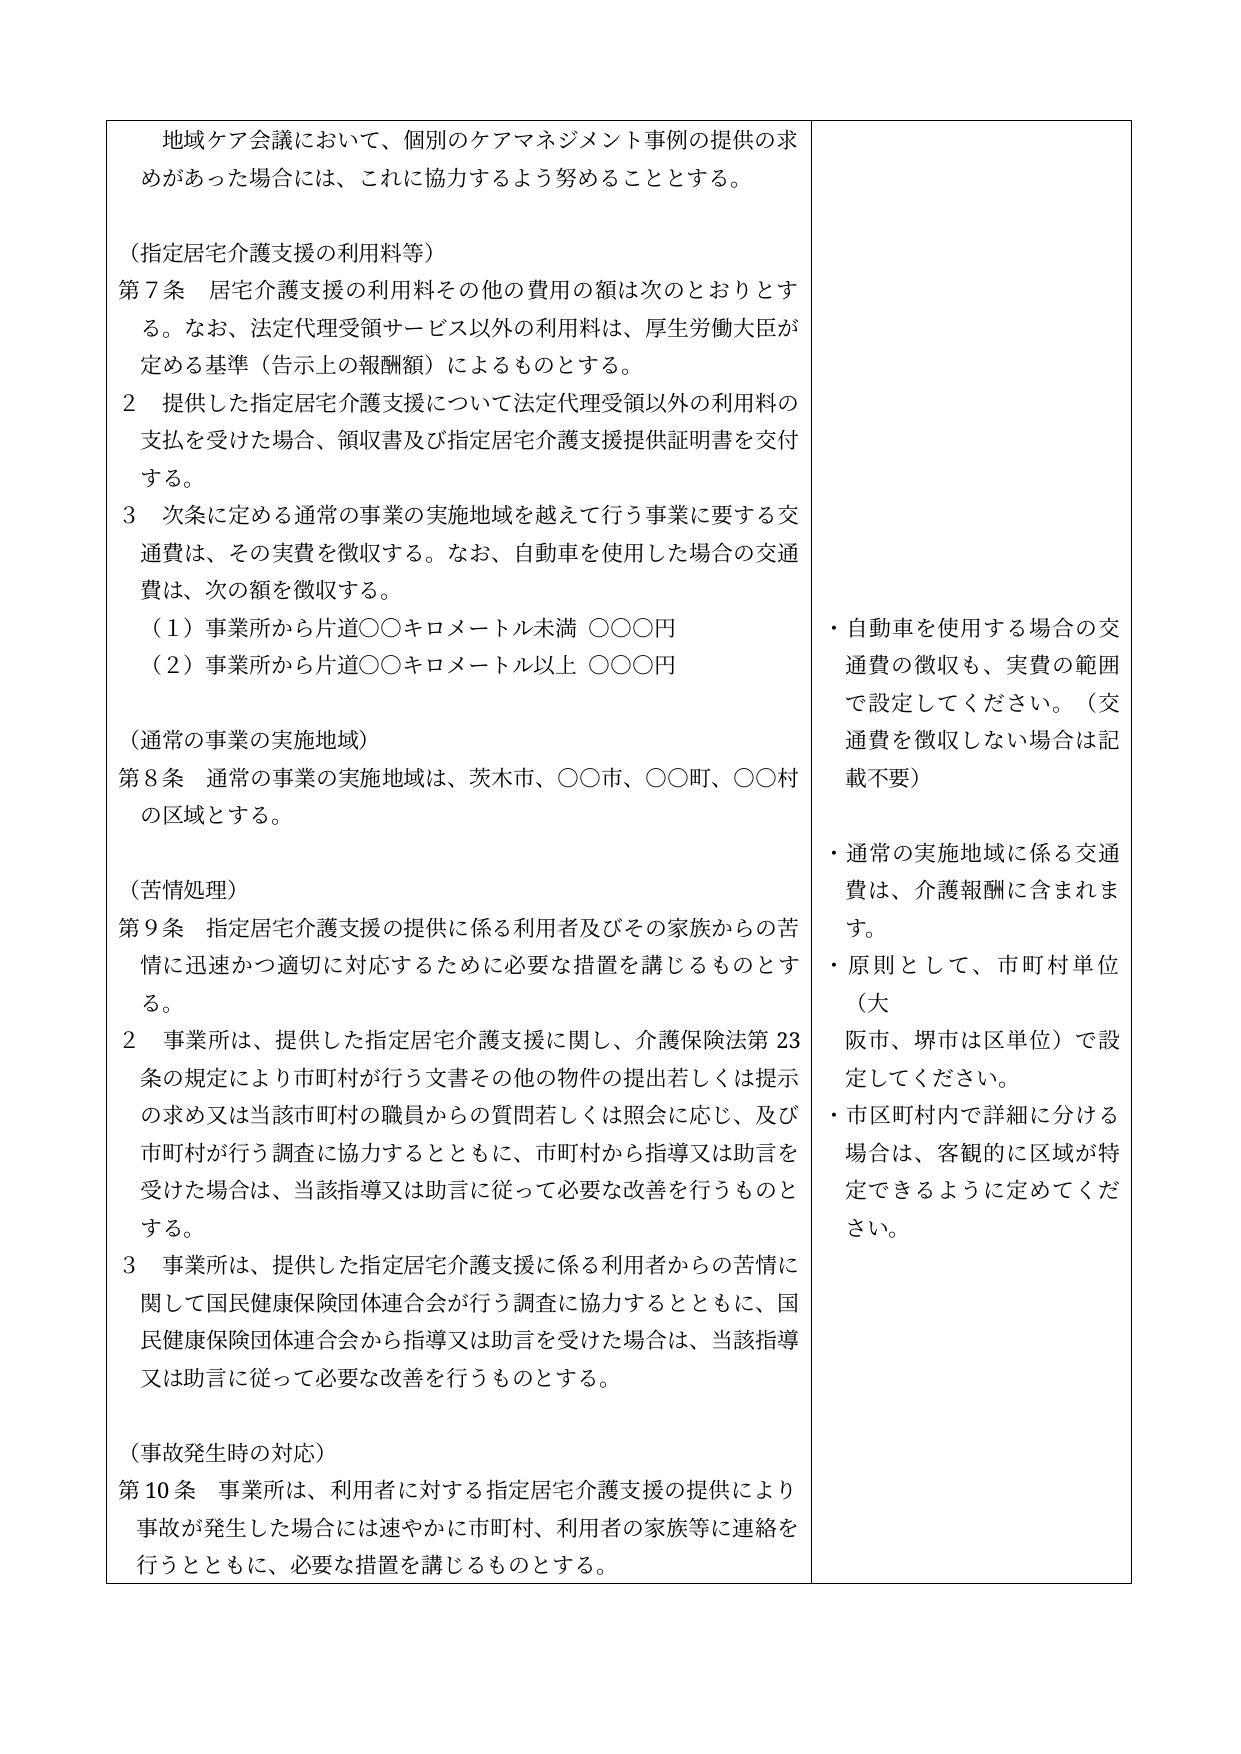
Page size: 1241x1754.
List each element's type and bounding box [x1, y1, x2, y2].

table_cell [107, 121, 811, 1583]
table_cell [812, 121, 1131, 1583]
